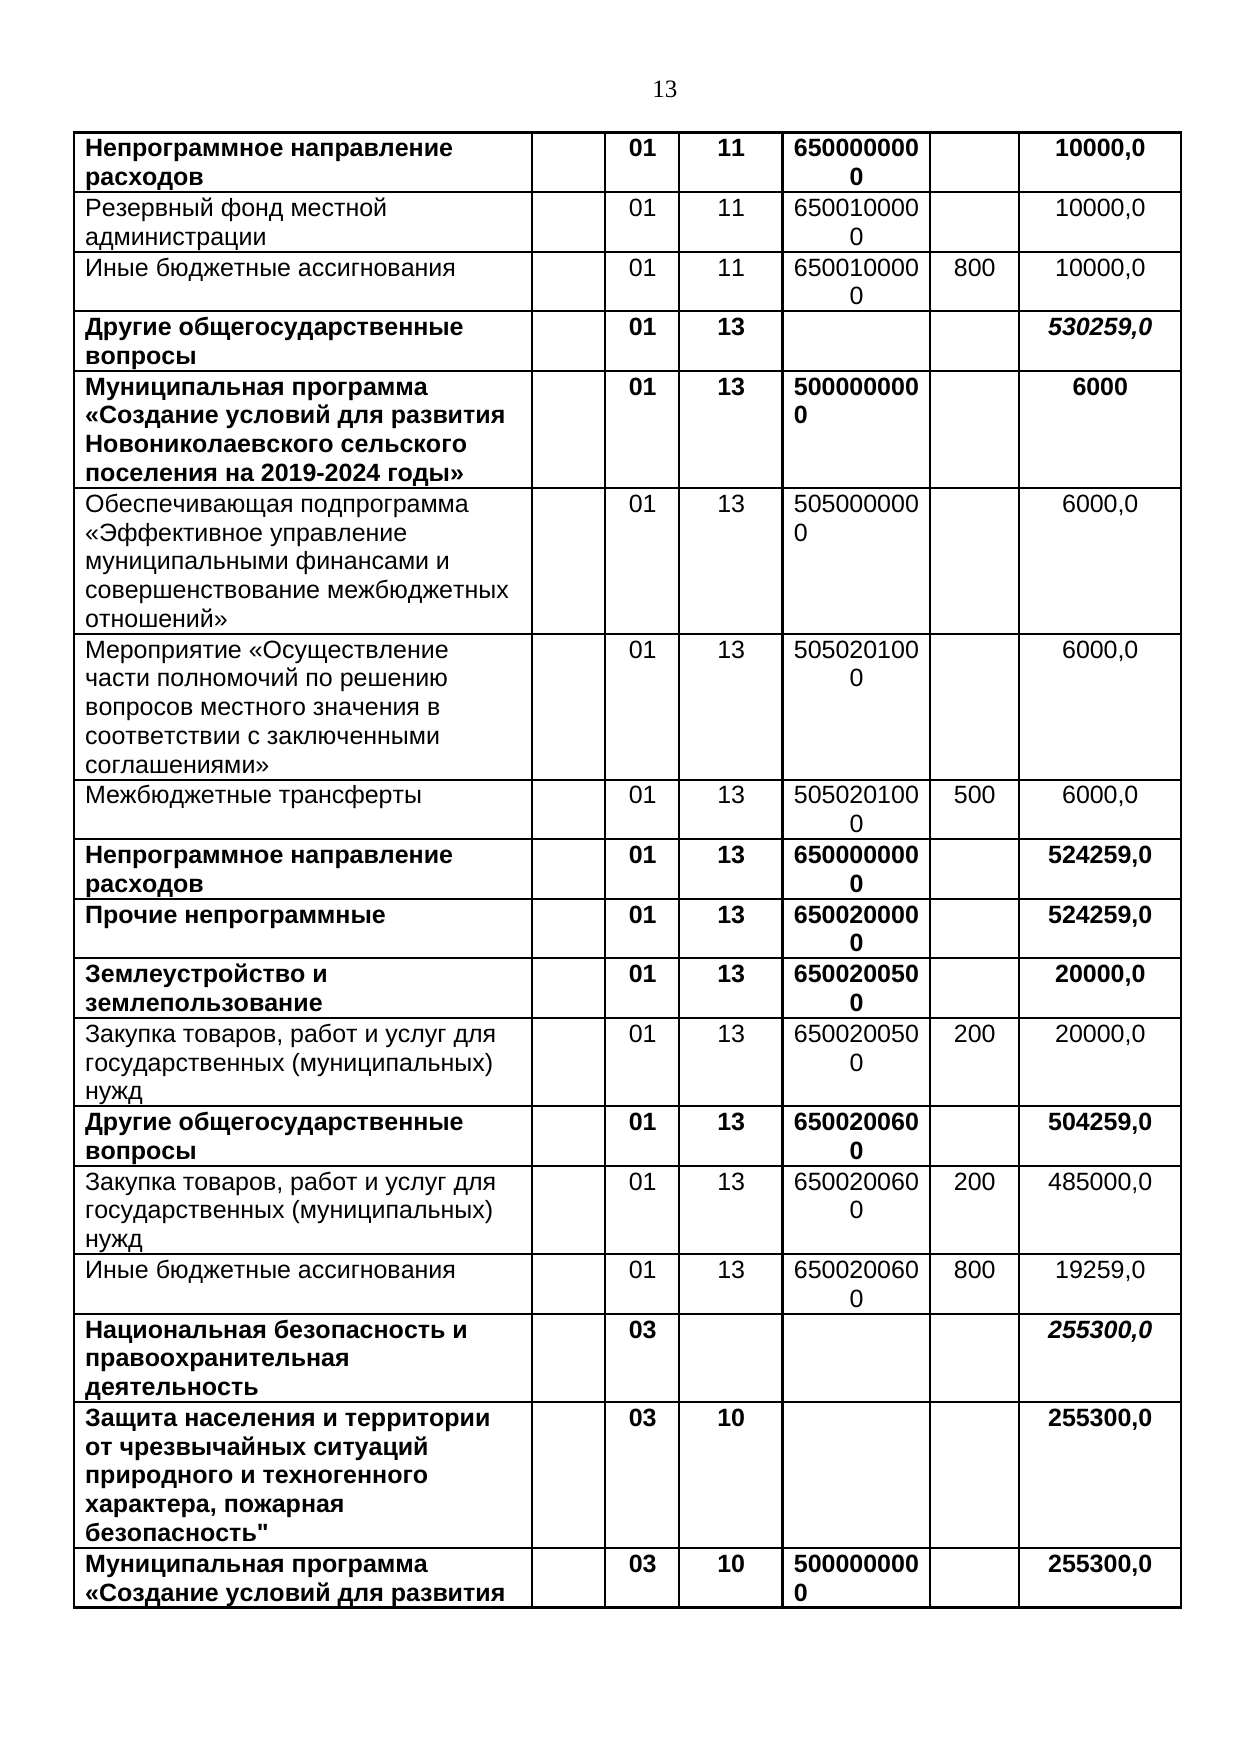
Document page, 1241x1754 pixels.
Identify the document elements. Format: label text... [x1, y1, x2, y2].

table_cell Иные бюджетные ассигнования [75, 1255, 531, 1313]
table_cell [784, 312, 929, 370]
table_cell 11 [680, 253, 781, 310]
table_cell [533, 635, 604, 778]
table_cell [533, 1315, 604, 1401]
table_cell [533, 193, 604, 251]
table_cell 6000,0 [1020, 781, 1180, 838]
table_cell 6500000000 [784, 840, 929, 898]
table_cell [533, 372, 604, 487]
table_cell [533, 312, 604, 370]
table_cell 800 [931, 253, 1018, 310]
table_cell [931, 1549, 1018, 1606]
table_cell [533, 134, 604, 191]
table_cell [533, 840, 604, 898]
table_cell 5050000000 [784, 489, 929, 633]
table_cell [931, 372, 1018, 487]
table_cell 01 [606, 1107, 678, 1165]
table_cell [533, 1019, 604, 1105]
table_cell Закупка товаров, работ и услуг для государственных (муниципальных) нужд [75, 1019, 531, 1105]
table_cell 200 [931, 1019, 1018, 1105]
table_cell 5000000000 [784, 372, 929, 487]
table_cell 01 [606, 1167, 678, 1253]
table_cell [533, 253, 604, 310]
table_cell 10 [680, 1549, 781, 1606]
table_cell 01 [606, 1255, 678, 1313]
table_cell 01 [606, 635, 678, 778]
table_cell 485000,0 [1020, 1167, 1180, 1253]
table_cell 6500000000 [784, 134, 929, 191]
table_cell 01 [606, 312, 678, 370]
table_cell 01 [606, 372, 678, 487]
table_cell 13 [680, 1019, 781, 1105]
table_cell [931, 193, 1018, 251]
table_cell [931, 959, 1018, 1017]
table_cell 11 [680, 193, 781, 251]
table_cell [931, 840, 1018, 898]
table_cell [533, 1549, 604, 1606]
table_cell Муниципальная программа «Создание условий для развития Новониколаевского сельского поселения на 2019-2024 годы» [75, 372, 531, 487]
table_cell 01 [606, 959, 678, 1017]
table_cell Защита населения и территории от чрезвычайных ситуаций природного и техногенного характера, пожарная безопасность" [75, 1403, 531, 1547]
table_cell 200 [931, 1167, 1018, 1253]
table_cell [931, 134, 1018, 191]
table_cell 500 [931, 781, 1018, 838]
table_cell 13 [680, 900, 781, 957]
table_cell 01 [606, 489, 678, 633]
table_cell [784, 1315, 929, 1401]
table_cell Землеустройство и землепользование [75, 959, 531, 1017]
table_cell 6500200600 [784, 1255, 929, 1313]
table_cell 13 [680, 312, 781, 370]
table_cell 6500200500 [784, 1019, 929, 1105]
table_cell Мероприятие «Осуществление части полномочий по решению вопросов местного значения в соответствии с заключенными соглашениями» [75, 635, 531, 778]
table_cell [533, 489, 604, 633]
table_cell [931, 312, 1018, 370]
table_cell [533, 781, 604, 838]
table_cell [75, 1549, 531, 1606]
table_cell 13 [680, 1107, 781, 1165]
table_cell [931, 1315, 1018, 1401]
table_cell 13 [680, 372, 781, 487]
table_cell 530259,0 [1020, 312, 1180, 370]
table_cell [931, 635, 1018, 778]
table_cell 6500100000 [784, 253, 929, 310]
table_cell 13 [680, 781, 781, 838]
table_cell 524259,0 [1020, 840, 1180, 898]
table_cell 11 [680, 134, 781, 191]
table_cell [533, 1403, 604, 1547]
table_cell 10000,0 [1020, 253, 1180, 310]
table_cell Другие общегосударственные вопросы [75, 312, 531, 370]
table_cell 13 [680, 959, 781, 1017]
table_cell 13 [680, 489, 781, 633]
table_cell 6000,0 [1020, 489, 1180, 633]
table_cell 03 [606, 1549, 678, 1606]
table_cell 5050201000 [784, 781, 929, 838]
table_cell 6500200000 [784, 900, 929, 957]
table_cell [533, 1167, 604, 1253]
table_cell Национальная безопасность и правоохранительная деятельность [75, 1315, 531, 1401]
table_cell 6500200600 [784, 1167, 929, 1253]
table_cell 255300,0 [1020, 1549, 1180, 1606]
table_cell Непрограммное направление расходов [75, 840, 531, 898]
table_cell 5050201000 [784, 635, 929, 778]
table_cell 20000,0 [1020, 959, 1180, 1017]
table_cell 01 [606, 900, 678, 957]
table_cell [680, 1315, 781, 1401]
table_cell Иные бюджетные ассигнования [75, 253, 531, 310]
table_cell 03 [606, 1315, 678, 1401]
table_cell [533, 959, 604, 1017]
table_cell 5000000000 [784, 1549, 929, 1606]
table_cell 13 [680, 635, 781, 778]
table_cell [784, 1403, 929, 1547]
table_cell 504259,0 [1020, 1107, 1180, 1165]
table_cell 13 [680, 1255, 781, 1313]
table_cell 01 [606, 1019, 678, 1105]
table_cell 524259,0 [1020, 900, 1180, 957]
table_cell 6500100000 [784, 193, 929, 251]
table_cell Другие общегосударственные вопросы [75, 1107, 531, 1165]
table_cell 13 [680, 1167, 781, 1253]
table_cell Закупка товаров, работ и услуг для государственных (муниципальных) нужд [75, 1167, 531, 1253]
table_cell 03 [606, 1403, 678, 1547]
table_cell 01 [606, 840, 678, 898]
table_cell 10000,0 [1020, 193, 1180, 251]
table_cell [931, 900, 1018, 957]
table_cell 13 [680, 840, 781, 898]
table_cell 255300,0 [1020, 1315, 1180, 1401]
table_cell [931, 489, 1018, 633]
table_cell 10000,0 [1020, 134, 1180, 191]
table_cell 800 [931, 1255, 1018, 1313]
table_cell 6500200500 [784, 959, 929, 1017]
table_cell Обеспечивающая подпрограмма «Эффективное управление муниципальными финансами и совершенствование межбюджетных отношений» [75, 489, 531, 633]
table_cell 01 [606, 253, 678, 310]
table_cell 10 [680, 1403, 781, 1547]
table_cell [931, 1107, 1018, 1165]
table_cell Прочие непрограммные [75, 900, 531, 957]
table_cell 6000 [1020, 372, 1180, 487]
table_cell 19259,0 [1020, 1255, 1180, 1313]
table_cell 01 [606, 781, 678, 838]
table_cell 01 [606, 134, 678, 191]
table_cell 20000,0 [1020, 1019, 1180, 1105]
table_cell [533, 1107, 604, 1165]
table_cell [931, 1403, 1018, 1547]
table_cell [533, 900, 604, 957]
table_cell Непрограммное направление расходов [75, 134, 531, 191]
table_cell [533, 1255, 604, 1313]
table_cell 6500200600 [784, 1107, 929, 1165]
table_cell Резервный фонд местной администрации [75, 193, 531, 251]
table_cell 6000,0 [1020, 635, 1180, 778]
table_cell 01 [606, 193, 678, 251]
table_cell 255300,0 [1020, 1403, 1180, 1547]
table_cell Межбюджетные трансферты [75, 781, 531, 838]
